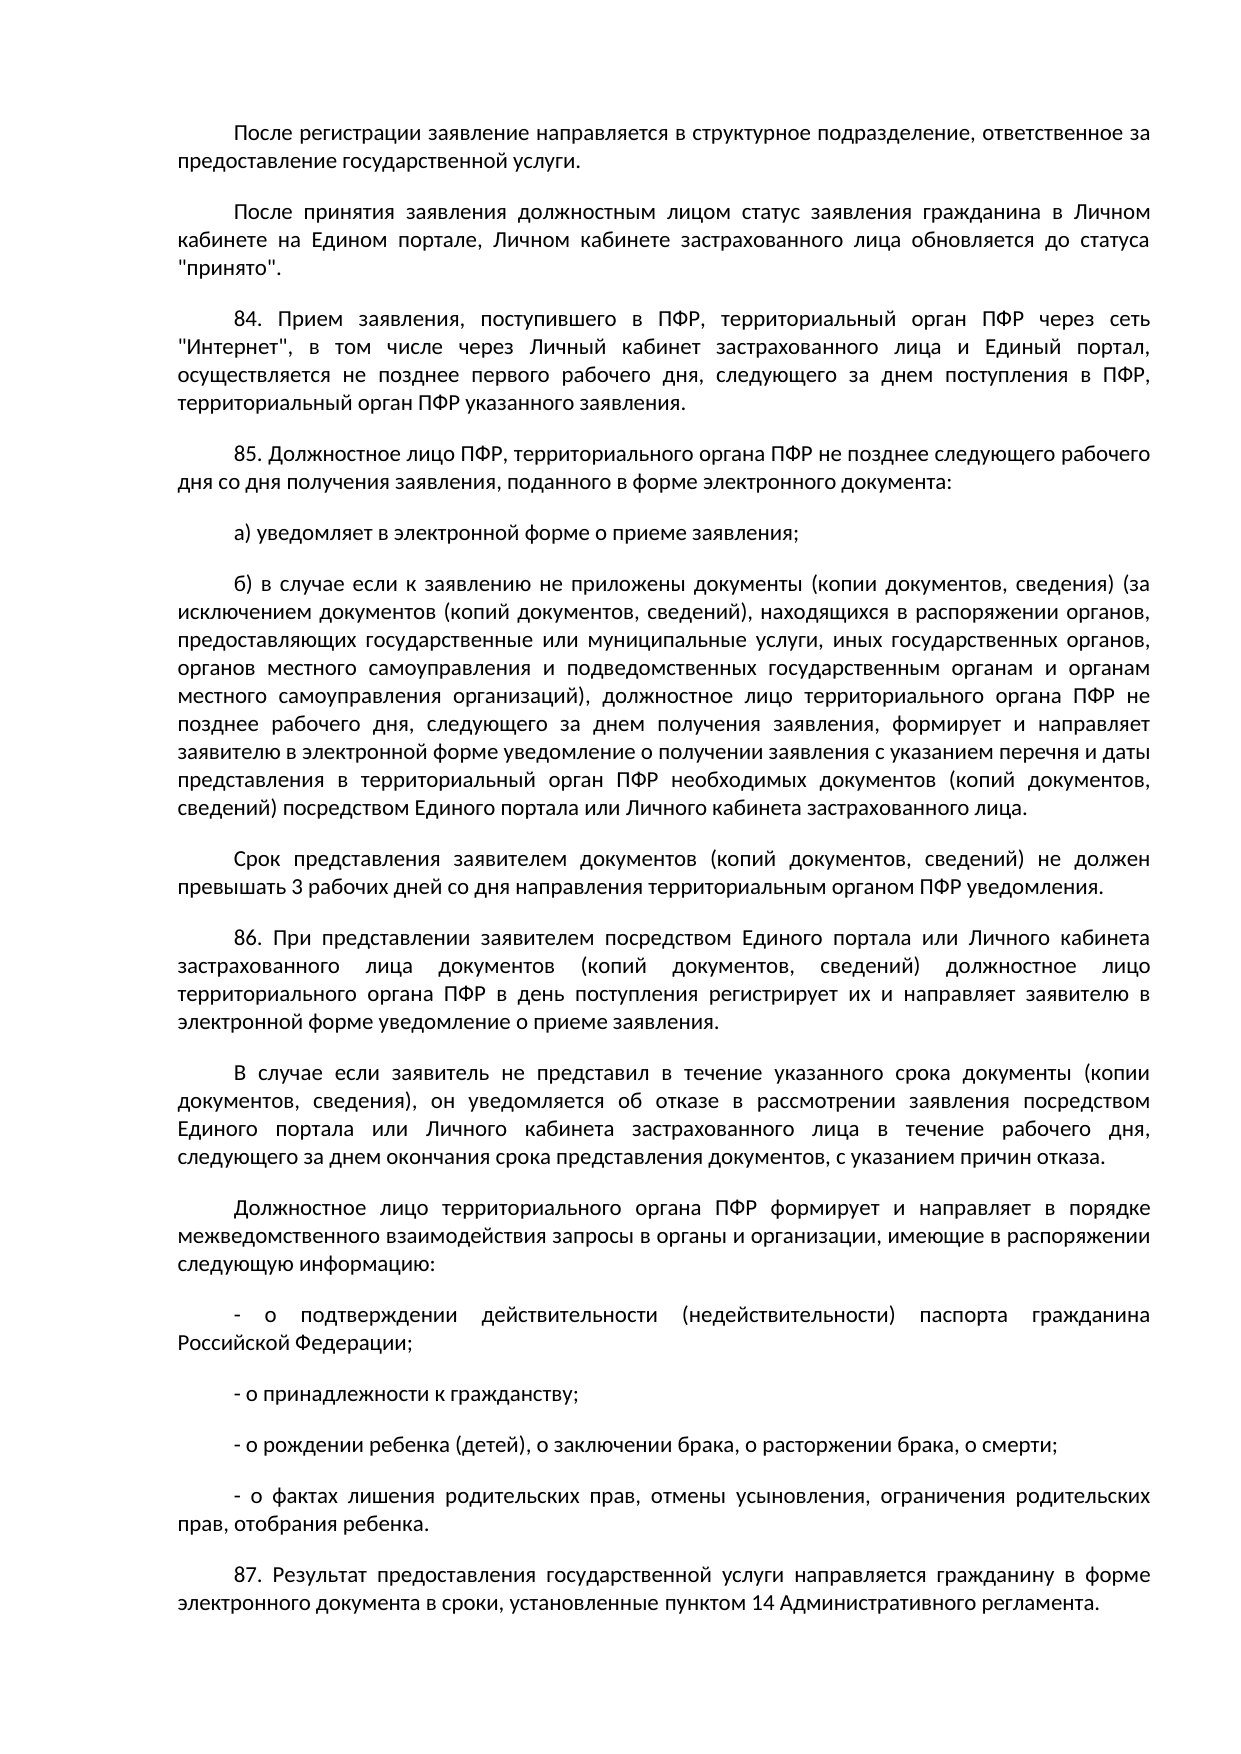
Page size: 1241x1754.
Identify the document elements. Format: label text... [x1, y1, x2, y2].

text - о рождении ребенка (детей), о заключении брака, о расторжении брака, о смерти; [177, 1430, 1152, 1458]
text В случае если заявитель не представил в течение указанного срока документы (копии документов, сведения), он уведомляется об отказе в рассмотрении заявления посредством Единого портала или Личного кабинета застрахованного лица в течение рабочего дня, следующего за днем окончания срока представления документов, с указанием причин отказа. [177, 1058, 1152, 1170]
text 87. Результат предоставления государственной услуги направляется гражданину в форме электронного документа в сроки, установленные пунктом 14 Административного регламента. [177, 1560, 1152, 1616]
text После принятия заявления должностным лицом статус заявления гражданина в Личном кабинете на Едином портале, Личном кабинете застрахованного лица обновляется до статуса "принято". [177, 197, 1152, 281]
text 84. Прием заявления, поступившего в ПФР, территориальный орган ПФР через сеть "Интернет", в том числе через Личный кабинет застрахованного лица и Единый портал, осуществляется не позднее первого рабочего дня, следующего за днем поступления в ПФР, территориальный орган ПФР указанного заявления. [177, 304, 1152, 416]
text После регистрации заявление направляется в структурное подразделение, ответственное за предоставление государственной услуги. [177, 118, 1152, 174]
text 85. Должностное лицо ПФР, территориального органа ПФР не позднее следующего рабочего дня со дня получения заявления, поданного в форме электронного документа: [177, 439, 1152, 495]
text Срок представления заявителем документов (копий документов, сведений) не должен превышать 3 рабочих дней со дня направления территориальным органом ПФР уведомления. [177, 844, 1152, 900]
text - о подтверждении действительности (недействительности) паспорта гражданина Российской Федерации; [177, 1300, 1152, 1356]
text Должностное лицо территориального органа ПФР формирует и направляет в порядке межведомственного взаимодействия запросы в органы и организации, имеющие в распоряжении следующую информацию: [177, 1193, 1152, 1277]
text - о принадлежности к гражданству; [177, 1379, 1152, 1407]
text 86. При представлении заявителем посредством Единого портала или Личного кабинета застрахованного лица документов (копий документов, сведений) должностное лицо территориального органа ПФР в день поступления регистрирует их и направляет заявителю в электронной форме уведомление о приеме заявления. [177, 923, 1152, 1035]
text а) уведомляет в электронной форме о приеме заявления; [177, 518, 1152, 546]
text б) в случае если к заявлению не приложены документы (копии документов, сведения) (за исключением документов (копий документов, сведений), находящихся в распоряжении органов, предоставляющих государственные или муниципальные услуги, иных государственных органов, органов местного самоуправления и подведомственных государственным органам и органам местного самоуправления организаций), должностное лицо территориального органа ПФР не позднее рабочего дня, следующего за днем получения заявления, формирует и направляет заявителю в электронной форме уведомление о получении заявления с указанием перечня и даты представления в территориальный орган ПФР необходимых документов (копий документов, сведений) посредством Единого портала или Личного кабинета застрахованного лица. [177, 569, 1152, 821]
text - о фактах лишения родительских прав, отмены усыновления, ограничения родительских прав, отобрания ребенка. [177, 1481, 1152, 1537]
